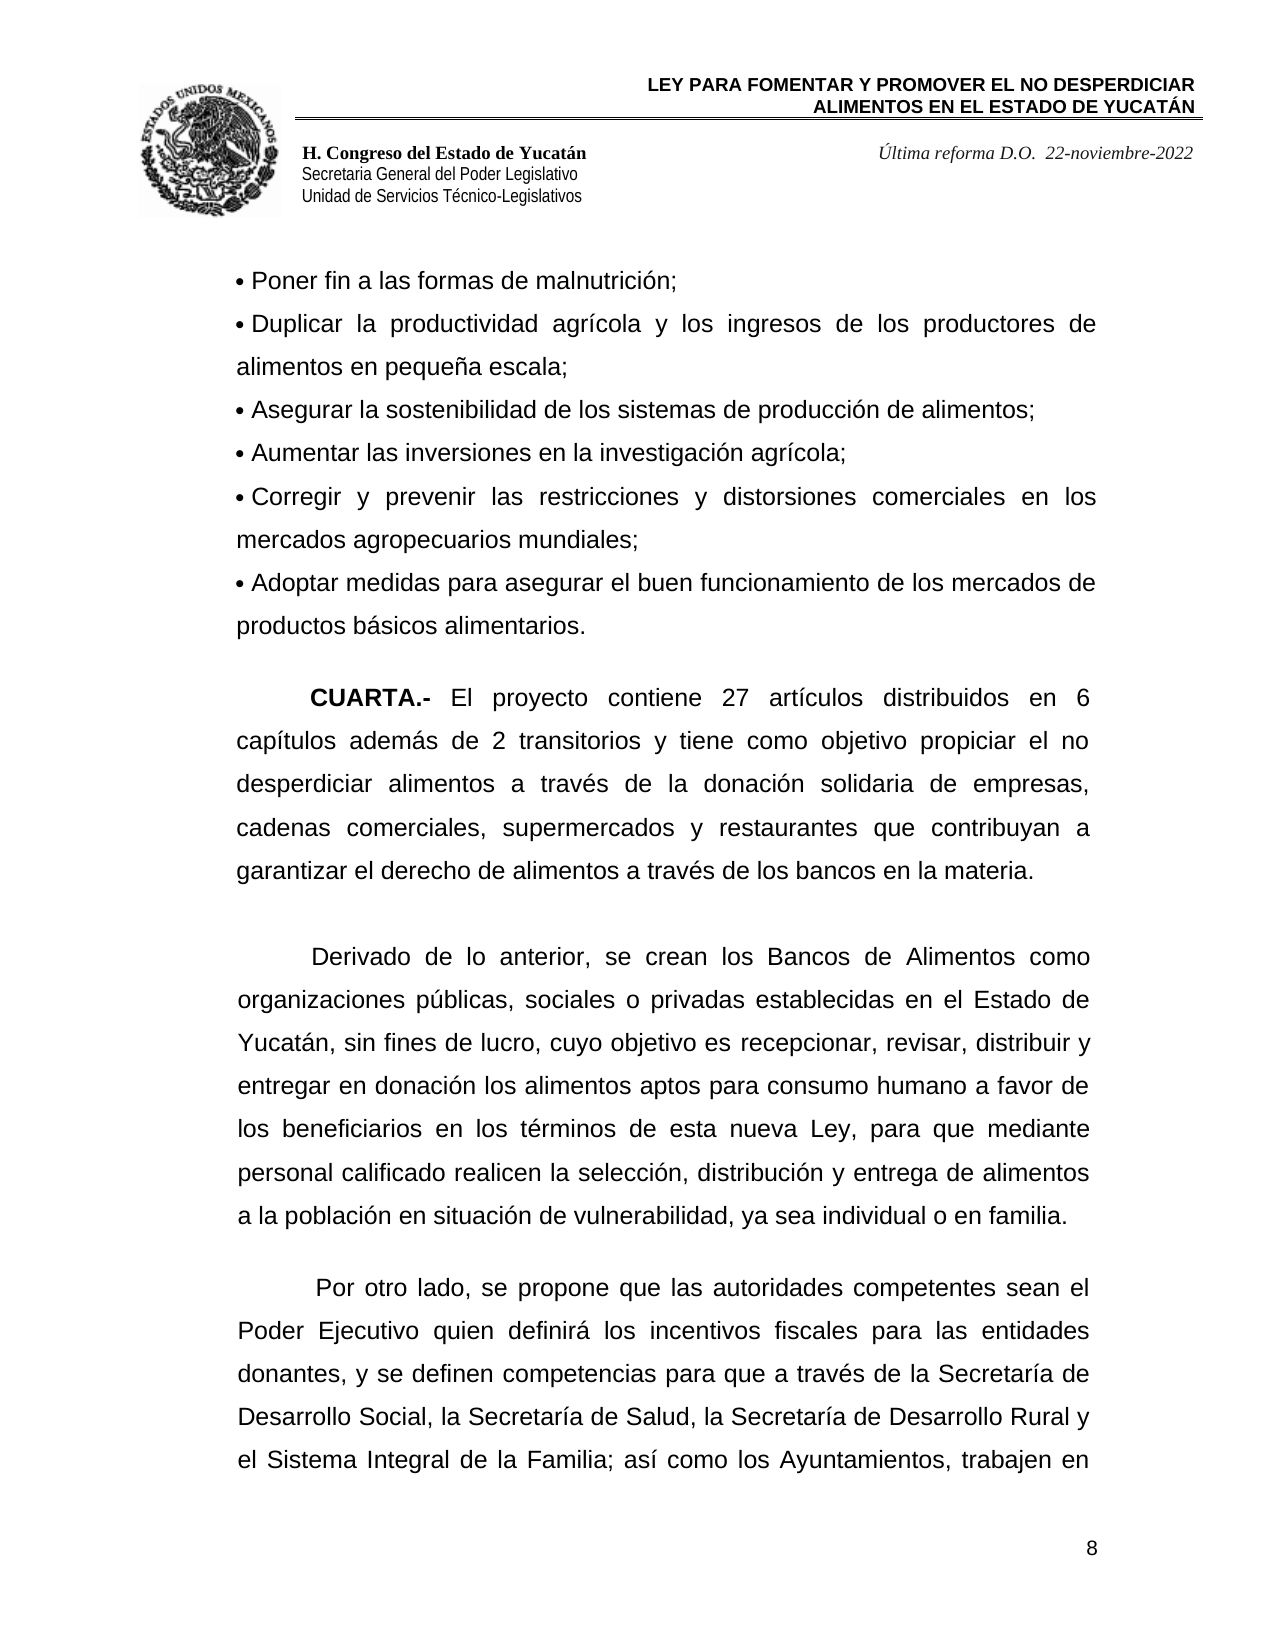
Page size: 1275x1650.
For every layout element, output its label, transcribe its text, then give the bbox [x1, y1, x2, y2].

list Duplicar la productividad agrícola y los ingresos de los productores de alimentos en pequeña escala; [236, 309, 1098, 381]
text Derivado de lo anterior, se crean los Bancos de Alimentos como organizaciones públicas, sociales o privadas establecidas en el Estado de Yucatán, sin fines de lucro, cuyo objetivo es recepcionar, revisar, distribuir y entregar en donación los alimentos aptos para consumo humano a favor de los beneficiarios en los términos de esta nueva Ley, para que mediante personal calificado realicen la selección, distribución y entrega de alimentos a la población en situación de vulnerabilidad, ya sea individual o en familia. [237, 942, 1091, 1229]
list Adoptar medidas para asegurar el buen funcionamiento de los mercados de productos básicos alimentarios. [236, 568, 1098, 639]
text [237, 1272, 1091, 1474]
list Aumentar las inversiones en la investigación agrícola; [236, 438, 1098, 467]
list Poner fin a las formas de malnutrición; [236, 266, 1098, 294]
text CUARTA.- El proyecto contiene 27 artículos distribuidos en 6 capítulos además de 2 transitorios y tiene como objetivo propiciar el no desperdiciar alimentos a través de la donación solidaria de empresas, cadenas comerciales, supermercados y restaurantes que contribuyan a garantizar el derecho de alimentos a través de los bancos en la materia. [236, 683, 1091, 884]
list Asegurar la sostenibilidad de los sistemas de producción de alimentos; [236, 395, 1098, 424]
list Corregir y prevenir las restricciones y distorsiones comerciales en los mercados agropecuarios mundiales; [236, 481, 1098, 553]
